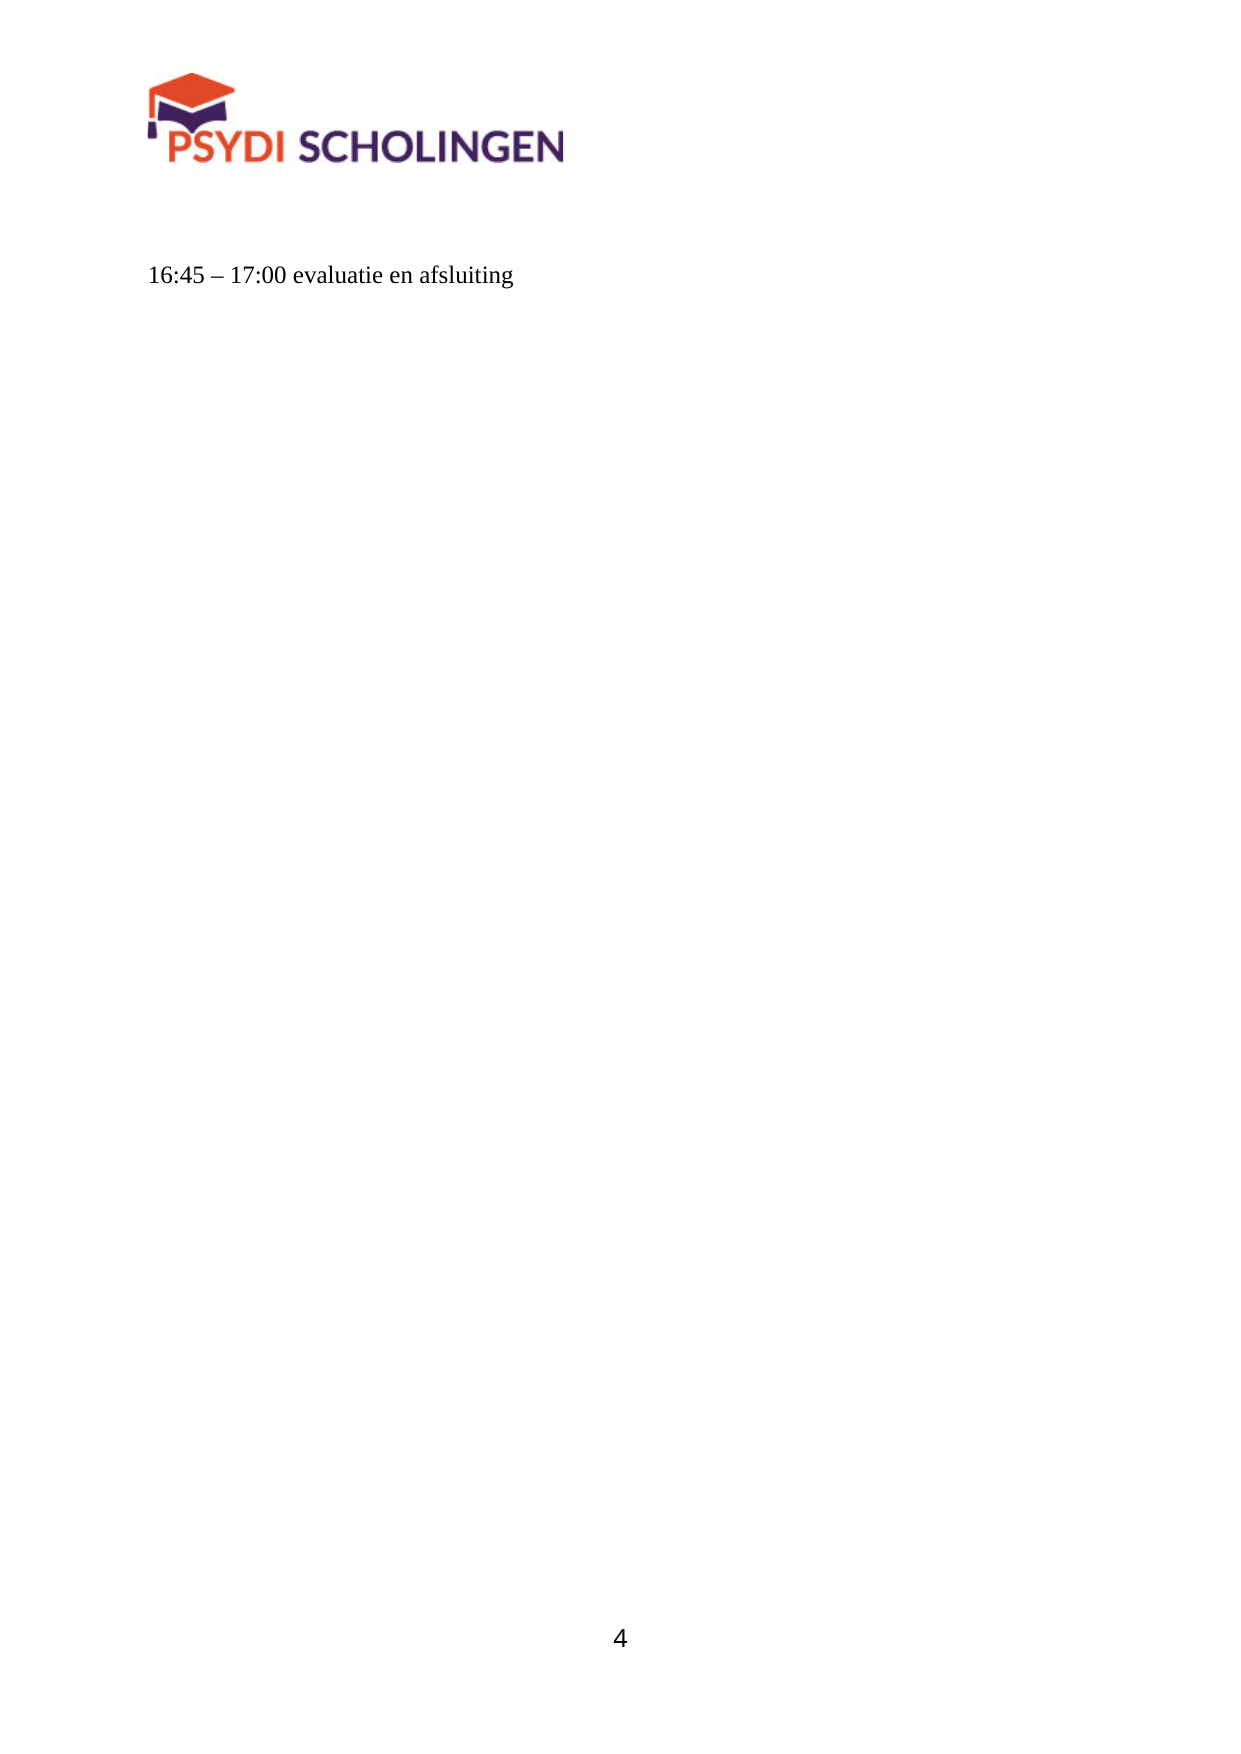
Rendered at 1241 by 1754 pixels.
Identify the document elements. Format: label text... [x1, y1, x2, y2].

picture [147, 73, 564, 163]
text 16:45 – 17:00 evaluatie en afsluiting [148, 261, 1093, 289]
